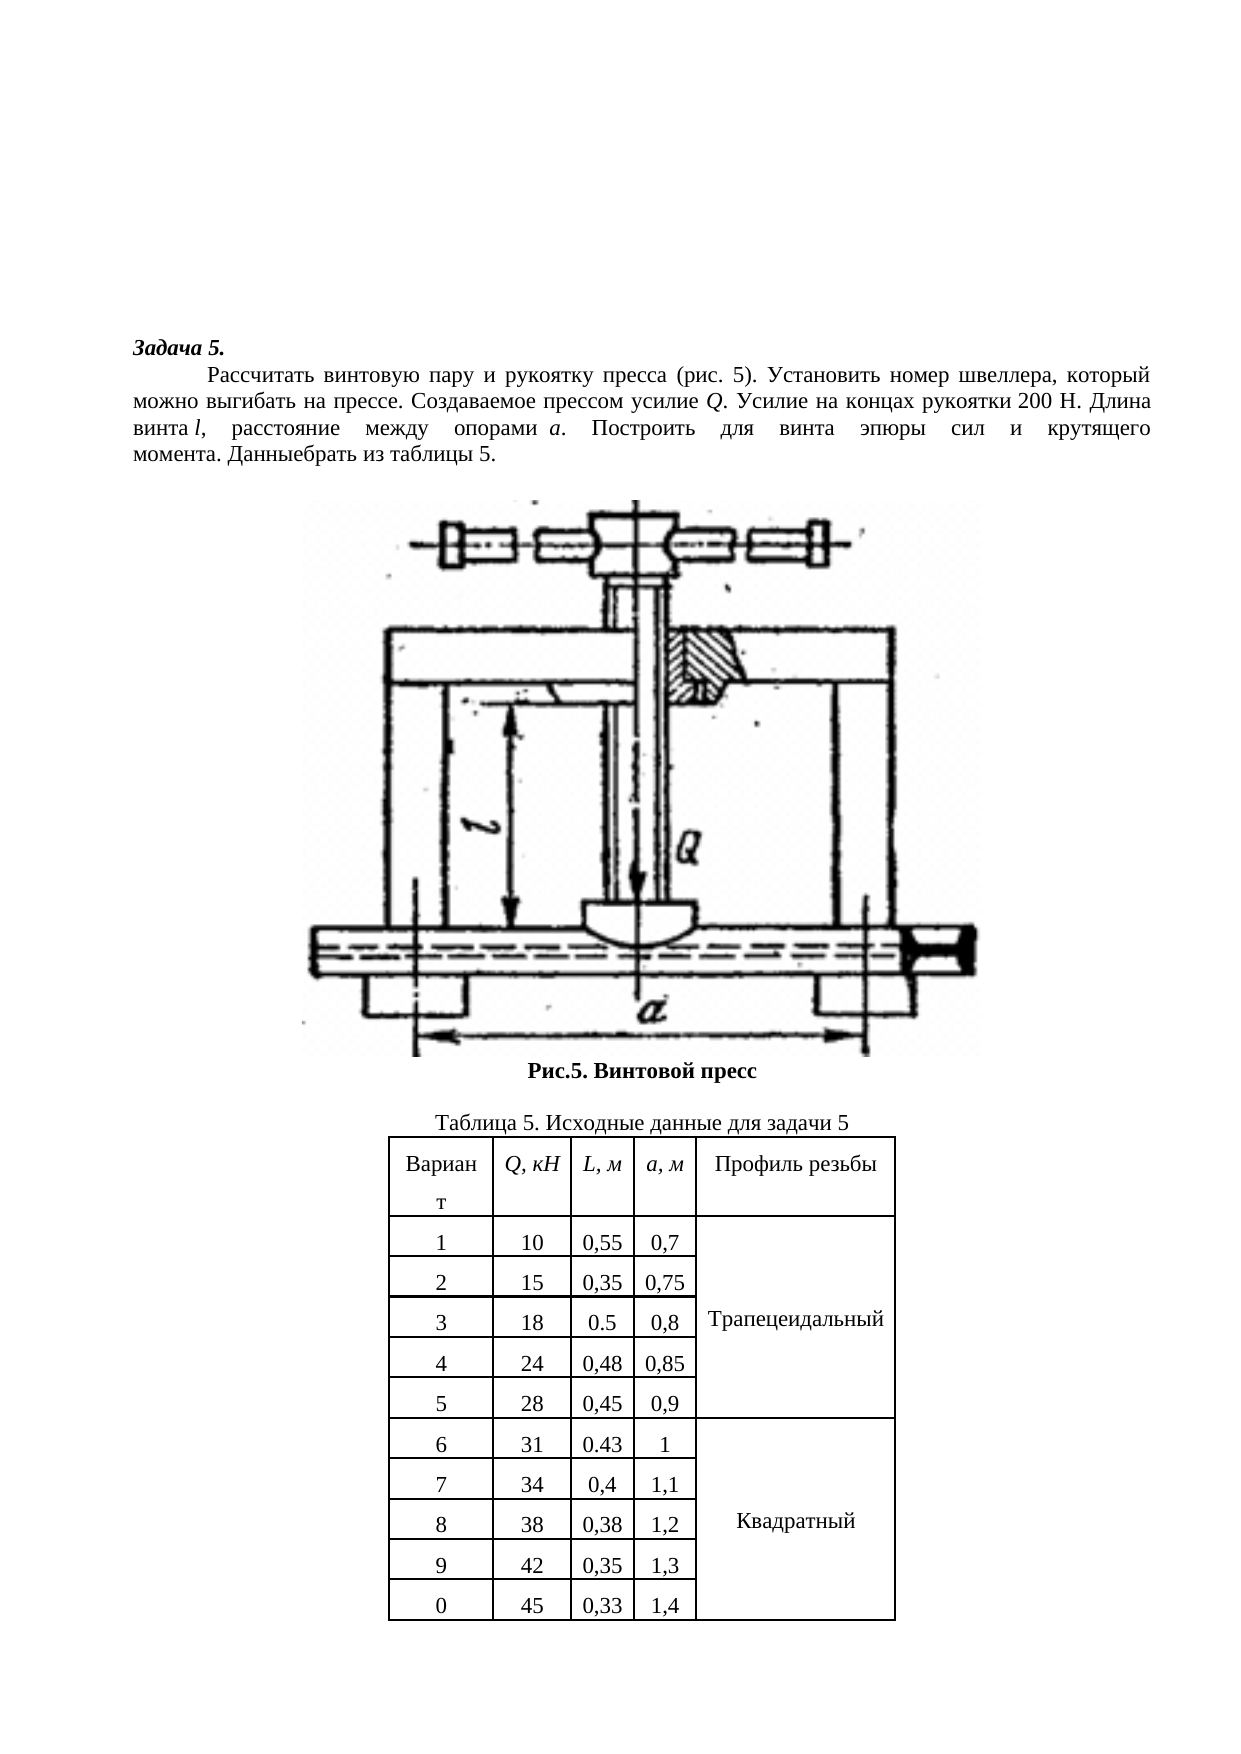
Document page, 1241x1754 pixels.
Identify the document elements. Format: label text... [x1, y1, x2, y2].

table_cell 45 [494, 1580, 570, 1619]
table_cell 3 [390, 1298, 492, 1336]
table_header L, м [572, 1138, 633, 1214]
table_cell 28 [494, 1378, 570, 1417]
table_cell 2 [390, 1257, 492, 1295]
table_cell Квадратный [697, 1419, 894, 1619]
table_cell Трапецеидальный [697, 1217, 894, 1417]
table_cell 24 [494, 1338, 570, 1376]
table_cell 0,45 [572, 1378, 633, 1417]
table_cell 0,7 [635, 1217, 695, 1255]
table_cell 0,35 [572, 1540, 633, 1578]
table_cell 8 [390, 1500, 492, 1538]
table_cell 1 [635, 1419, 695, 1457]
table_cell 34 [494, 1459, 570, 1497]
text Задача 5. [133, 334, 1151, 361]
table_cell 6 [390, 1419, 492, 1457]
text Рис.5. Винтовой пресс [133, 1057, 1151, 1083]
table_cell 0,9 [635, 1378, 695, 1417]
table_cell 0,85 [635, 1338, 695, 1376]
table_cell 0.43 [572, 1419, 633, 1457]
text Таблица 5. Исходные данные для задачи 5 [133, 1109, 1151, 1136]
table_cell 0,8 [635, 1298, 695, 1336]
table_cell 18 [494, 1298, 570, 1336]
table_cell 1 [390, 1217, 492, 1255]
table_header Q, кН [494, 1138, 570, 1214]
table_header Вариант [390, 1138, 492, 1214]
table_cell 0,48 [572, 1338, 633, 1376]
table_cell 31 [494, 1419, 570, 1457]
table_cell 9 [390, 1540, 492, 1578]
table_cell 0 [390, 1580, 492, 1619]
table_cell 1,2 [635, 1500, 695, 1538]
picture [301, 500, 983, 1057]
table_cell 15 [494, 1257, 570, 1295]
table_cell 0,4 [572, 1459, 633, 1497]
table_cell 0,35 [572, 1257, 633, 1295]
table_cell 10 [494, 1217, 570, 1255]
table_cell 0,75 [635, 1257, 695, 1295]
table_header a, м [635, 1138, 695, 1214]
table_cell 7 [390, 1459, 492, 1497]
text Рассчитать винтовую пару и рукоятку пресса (рис. 5). Установить номер швеллера, который можно выгибать на прессе. Создаваемое прессом усилие Q. Усилие на концах рукоятки 200 Н. Длина винта l, расстояние между опорами a. Построить для винта эпюры сил и крутящего момента. Данныебрать из таблицы 5. [133, 361, 1151, 466]
table_cell 38 [494, 1500, 570, 1538]
table_cell 1,4 [635, 1580, 695, 1619]
table_cell 0.5 [572, 1298, 633, 1336]
table_cell 0,33 [572, 1580, 633, 1619]
table_cell 4 [390, 1338, 492, 1376]
table_cell 5 [390, 1378, 492, 1417]
table_cell 1,1 [635, 1459, 695, 1497]
table_cell 42 [494, 1540, 570, 1578]
table_cell 0,38 [572, 1500, 633, 1538]
table_header Профиль резьбы [697, 1138, 894, 1214]
table_cell 1,3 [635, 1540, 695, 1578]
table_cell 0,55 [572, 1217, 633, 1255]
